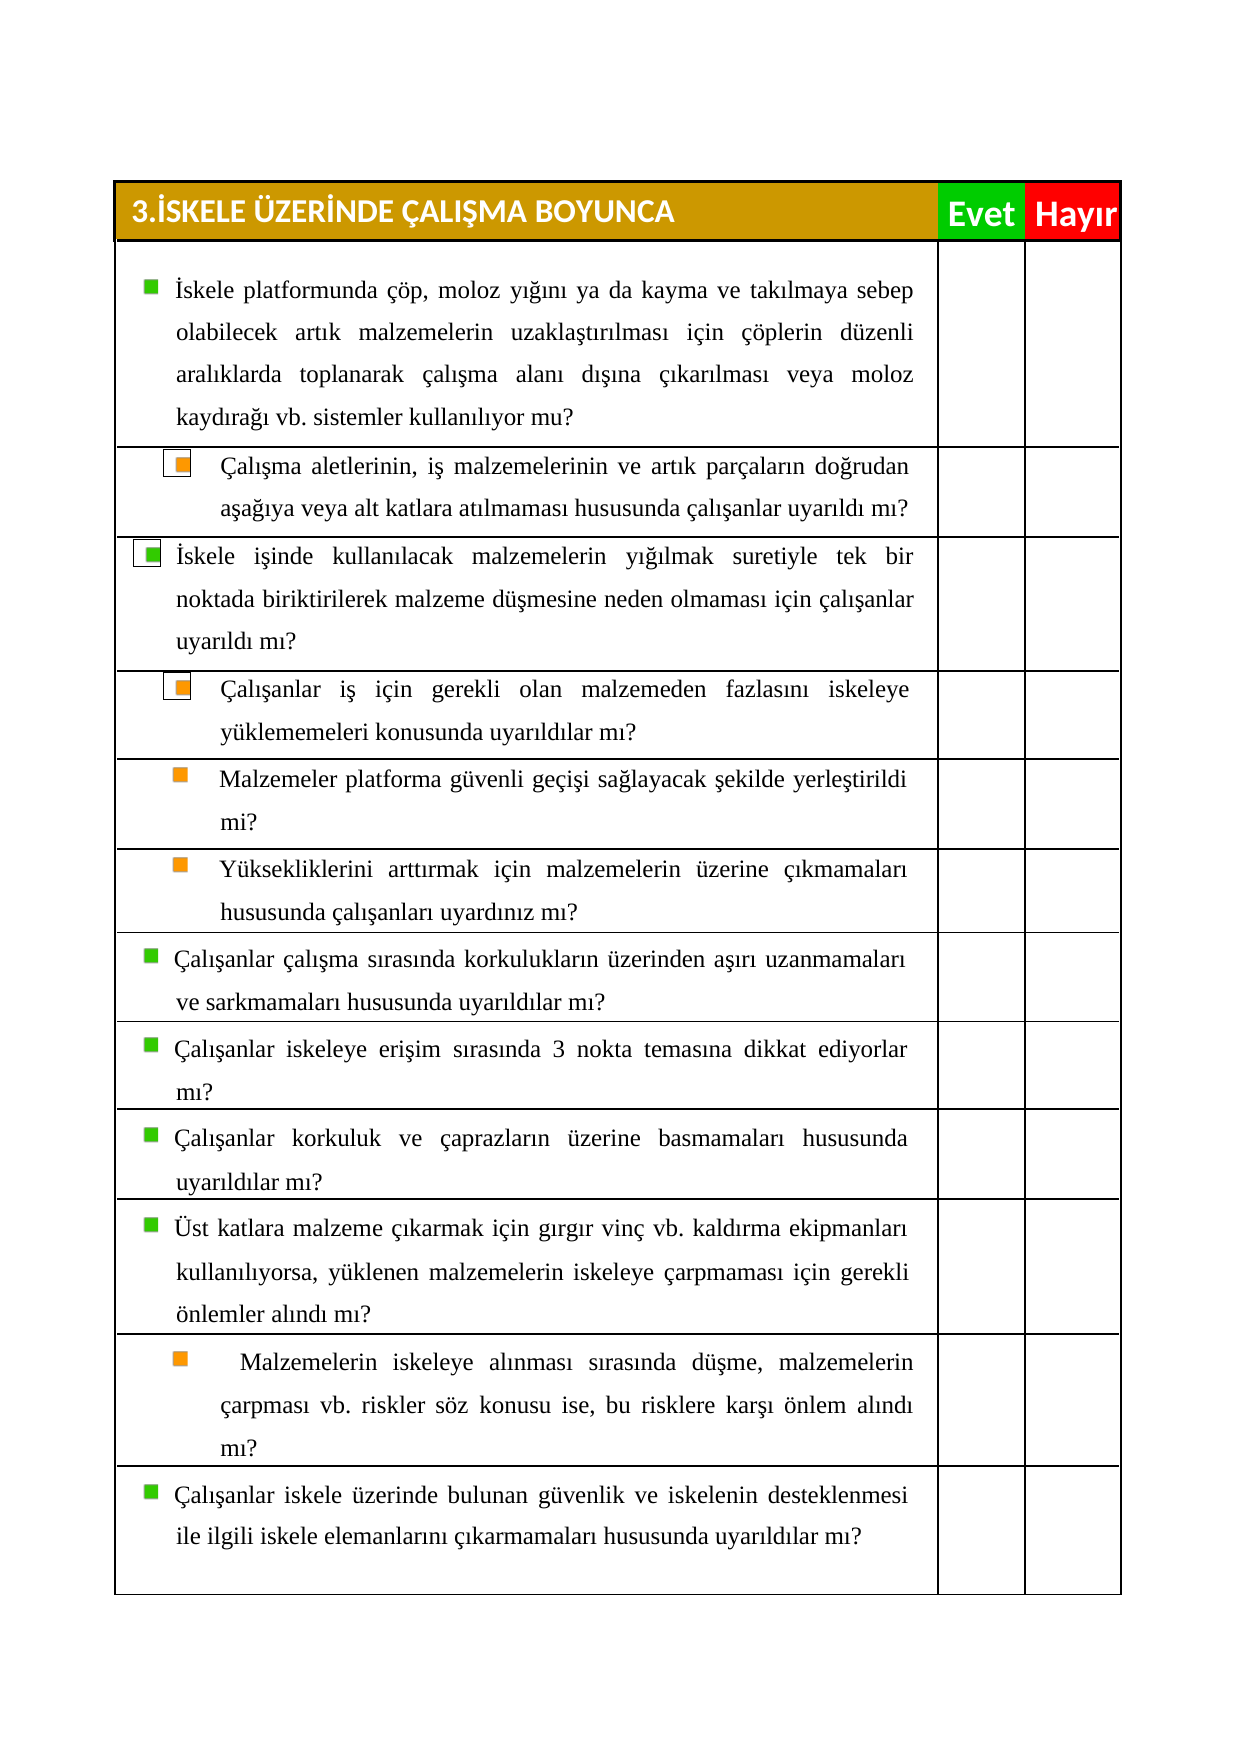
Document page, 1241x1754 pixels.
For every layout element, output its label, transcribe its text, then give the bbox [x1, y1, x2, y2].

table_cell [939, 538, 1024, 670]
table_cell [1026, 670, 1120, 758]
table_cell [1026, 536, 1120, 670]
table_cell [1026, 1108, 1120, 1198]
table_cell [939, 1335, 1024, 1465]
table_cell [1026, 1465, 1120, 1594]
table_cell [1026, 931, 1120, 1021]
table_cell [939, 1467, 1024, 1594]
table_cell Çalışma aletlerinin, iş malzemelerinin ve artık parçaların doğrudan aşağıya veya alt katlara atılmaması hususunda çalışanlar uyarıldı mı? [116, 446, 937, 536]
table_cell [939, 850, 1024, 931]
table_cell [939, 1022, 1024, 1108]
table_cell [1026, 758, 1120, 848]
table_cell [939, 760, 1024, 848]
table_cell [1026, 1333, 1120, 1465]
table_cell Malzemelerin iskeleye alınması sırasında düşme, malzemelerin çarpması vb. riskler söz konusu ise, bu risklere karşı önlem alındı mı? [116, 1333, 937, 1465]
picture [131, 271, 159, 299]
table_cell [939, 1110, 1024, 1198]
table_cell [1026, 1021, 1120, 1108]
table_header Hayır [1025, 183, 1119, 239]
table_header Evet [938, 183, 1025, 239]
picture [160, 850, 188, 877]
table_cell [1026, 1198, 1120, 1333]
table_cell Çalışanlar iskeleye erişim sırasında 3 nokta temasına dikkat ediyorlar mı? [116, 1021, 937, 1108]
table_cell [1026, 848, 1120, 931]
table_cell Üst katlara malzeme çıkarmak için gırgır vinç vb. kaldırma ekipmanları kullanılıyorsa, yüklenen malzemelerin iskeleye çarpmaması için gerekli önlemler alındı mı? [116, 1198, 937, 1333]
picture [131, 940, 159, 968]
table_cell İskele işinde kullanılacak malzemelerin yığılmak suretiyle tek bir noktada biriktirilerek malzeme düşmesine neden olmaması için çalışanlar uyarıldı mı? [116, 536, 937, 670]
table_cell Çalışanlar iş için gerekli olan malzemeden fazlasını iskeleye yüklememeleri konusunda uyarıldılar mı? [116, 670, 937, 758]
table_cell [939, 933, 1024, 1021]
picture [131, 1476, 159, 1504]
table_header 3.İSKELE ÜZERİNDE ÇALIŞMA BOYUNCA [116, 183, 938, 239]
table_cell Çalışanlar iskele üzerinde bulunan güvenlik ve iskelenin desteklenmesi ile ilgili iskele elemanlarını çıkarmamaları hususunda uyarıldılar mı? [116, 1465, 937, 1594]
table_cell [1026, 242, 1120, 446]
picture [160, 760, 188, 787]
table_cell Yüksekliklerini arttırmak için malzemelerin üzerine çıkmamaları hususunda çalışanları uyardınız mı? [116, 848, 937, 931]
table_cell [1026, 446, 1120, 536]
picture [160, 1343, 188, 1371]
picture [131, 1120, 159, 1147]
table_cell [939, 448, 1024, 536]
table_cell [939, 242, 1024, 446]
picture [131, 1210, 159, 1237]
table_cell İskele platformunda çöp, moloz yığını ya da kayma ve takılmaya sebep olabilecek artık malzemelerin uzaklaştırılması için çöplerin düzenli aralıklarda toplanarak çalışma alanı dışına çıkarılması veya moloz kaydırağı vb. sistemler kullanılıyor mu? [116, 239, 937, 446]
picture [131, 1030, 159, 1057]
table_cell Çalışanlar çalışma sırasında korkulukların üzerinden aşırı uzanmamaları ve sarkmamaları hususunda uyarıldılar mı? [116, 931, 937, 1021]
table_cell Malzemeler platforma güvenli geçişi sağlayacak şekilde yerleştirildi mi? [116, 758, 937, 848]
table_cell [939, 672, 1024, 758]
table_cell [939, 1200, 1024, 1333]
table_cell Çalışanlar korkuluk ve çaprazların üzerine basmamaları hususunda uyarıldılar mı? [116, 1108, 937, 1198]
